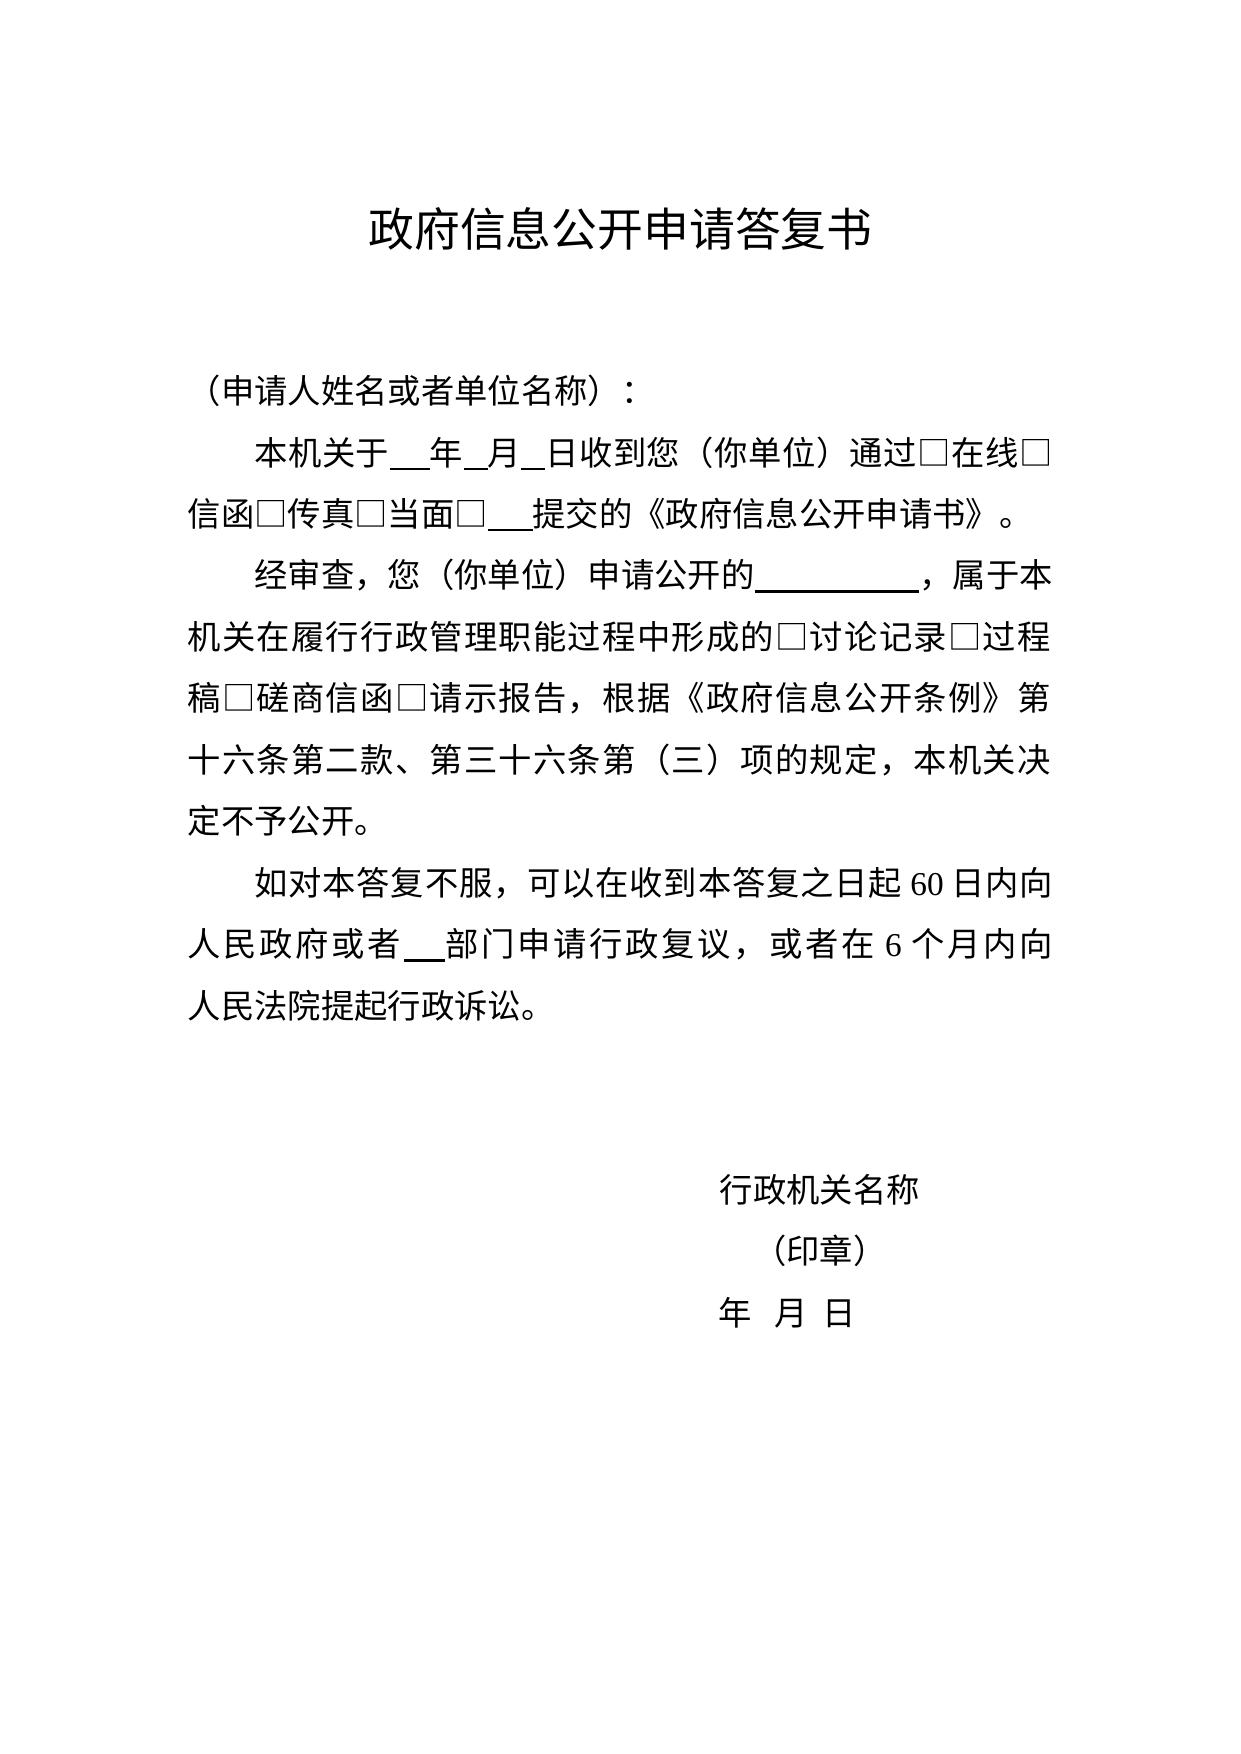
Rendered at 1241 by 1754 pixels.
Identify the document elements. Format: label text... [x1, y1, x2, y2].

text （申请人姓名或者单位名称）： [187, 352, 1053, 413]
text 政府信息公开申请答复书 [187, 193, 1053, 259]
text 年 月 日 [187, 1273, 1053, 1335]
text 经审查，您（你单位）申请公开的 ，属于本机关在履行行政管理职能过程中形成的□讨论记录□过程稿□磋商信函□请示报告，根据《政府信息公开条例》第十六条第二款、第三十六条第（三）项的规定，本机关决定不予公开。 [187, 536, 1053, 843]
text 如对本答复不服，可以在收到本答复之日起60日内向 人民政府或者 部门申请行政复议，或者在6个月内向 人民法院提起行政诉讼。 [187, 843, 1053, 1028]
text （印章） [187, 1212, 886, 1273]
text 本机关于 年 月 日收到您（你单位）通过□在线□信函□传真□当面□ 提交的《政府信息公开申请书》。 [187, 413, 1053, 536]
text 行政机关名称 [187, 1151, 919, 1212]
